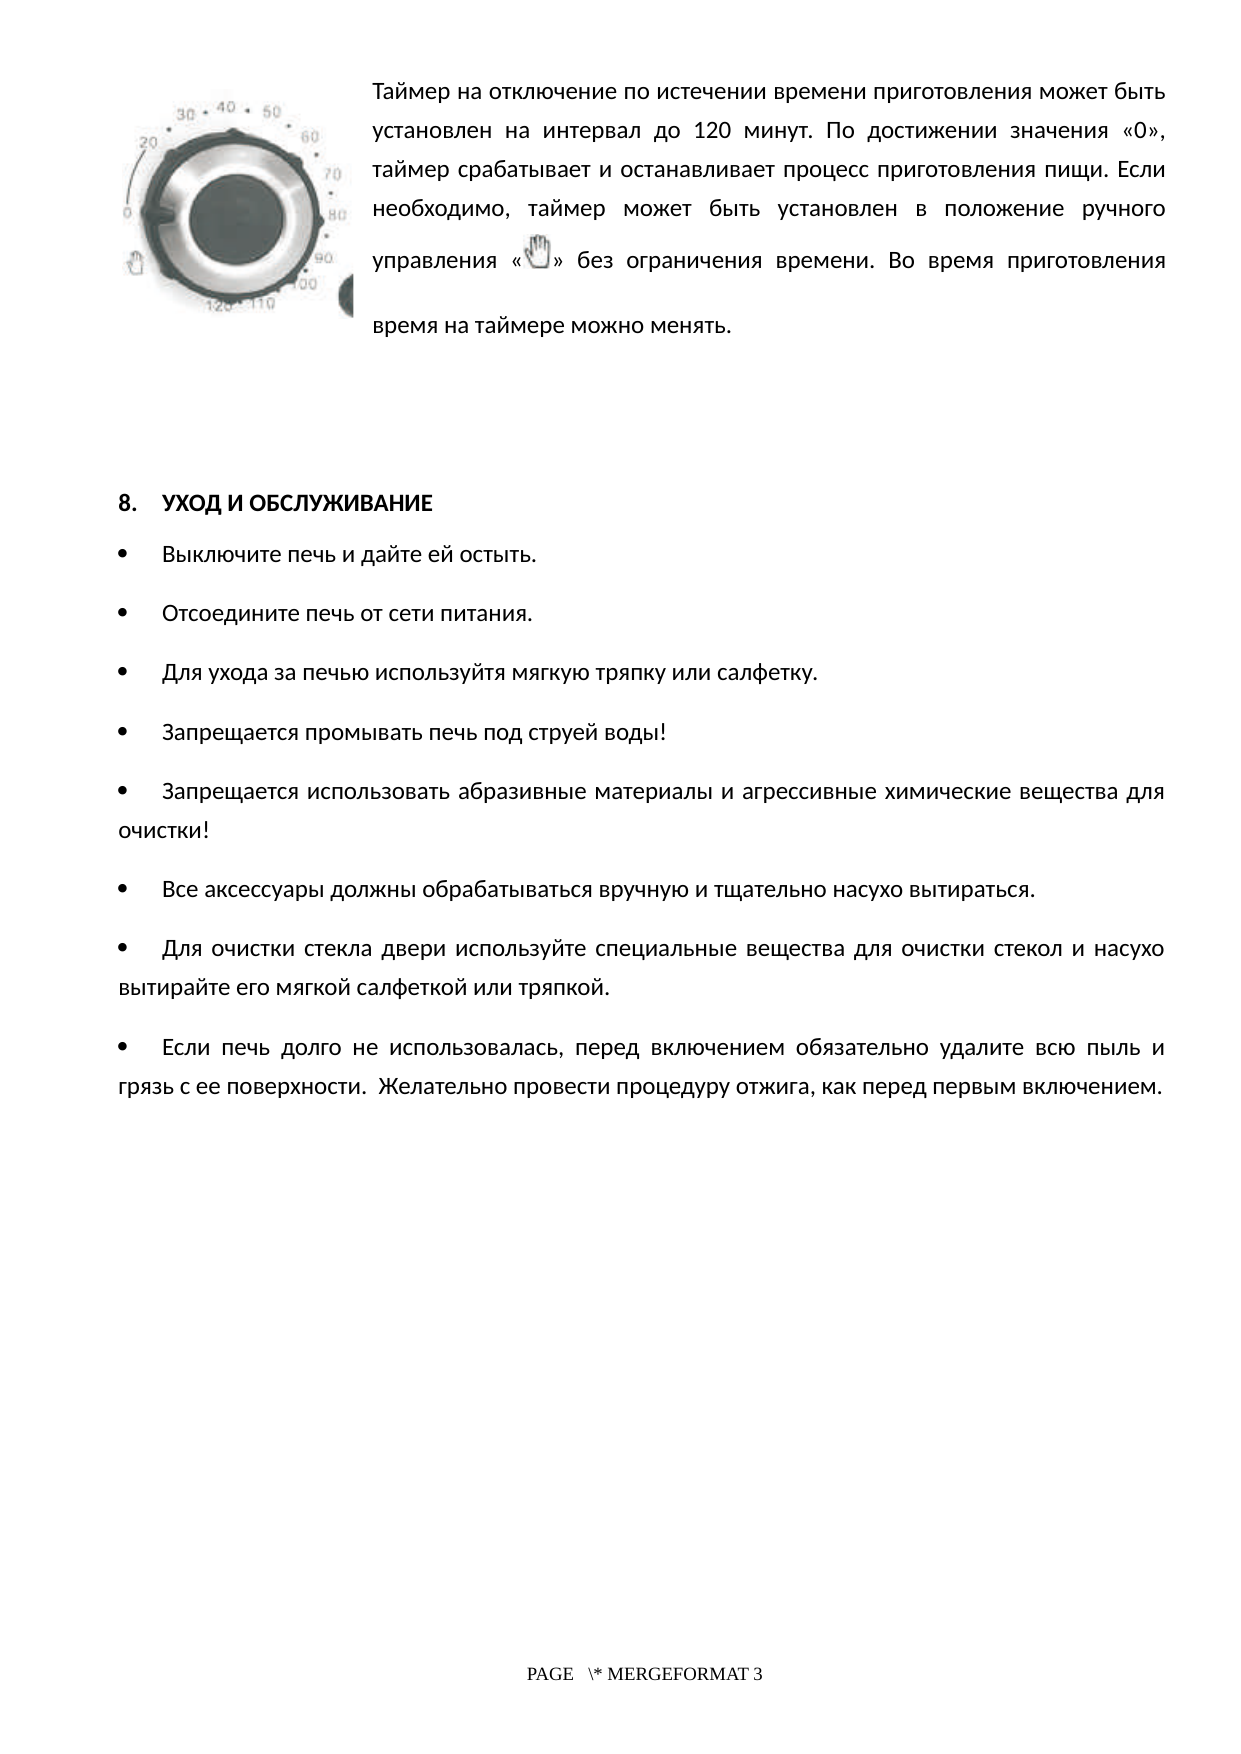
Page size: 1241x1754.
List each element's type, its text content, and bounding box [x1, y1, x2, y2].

list Выключите печь и дайте ей остыть. [118, 536, 1167, 570]
list Для ухода за печью используйтя мягкую тряпку или салфетку. [118, 655, 1167, 689]
list Все аксессуары должны обрабатываться вручную и тщательно насухо вытираться. [118, 872, 1167, 906]
list Запрещается использовать абразивные материалы и агрессивные химические вещества для очистки! [118, 773, 1167, 846]
list УХОД И ОБСЛУЖИВАНИЕ [118, 485, 1167, 519]
text Таймер на отключение по истечении времени приготовления может быть установлен на интервал до 120 минут. По достижении значения «0», таймер срабатывает и останавливает процесс приготовления пищи. Если необходимо, таймер может быть установлен в положение ручного управления «» без ограничения времени. Во время приготовления время на таймере можно менять. [118, 74, 1167, 342]
list Отсоедините печь от сети питания. [118, 596, 1167, 629]
list Запрещается промывать печь под струей воды! [118, 714, 1167, 748]
list Если печь долго не использовалась, перед включением обязательно удалите всю пыль и грязь с ее поверхности. Желательно провести процедуру отжига, как перед первым включением. [118, 1029, 1167, 1102]
list Для очистки стекла двери используйте специальные вещества для очистки стекол и насухо вытирайте его мягкой салфеткой или тряпкой. [118, 931, 1167, 1004]
